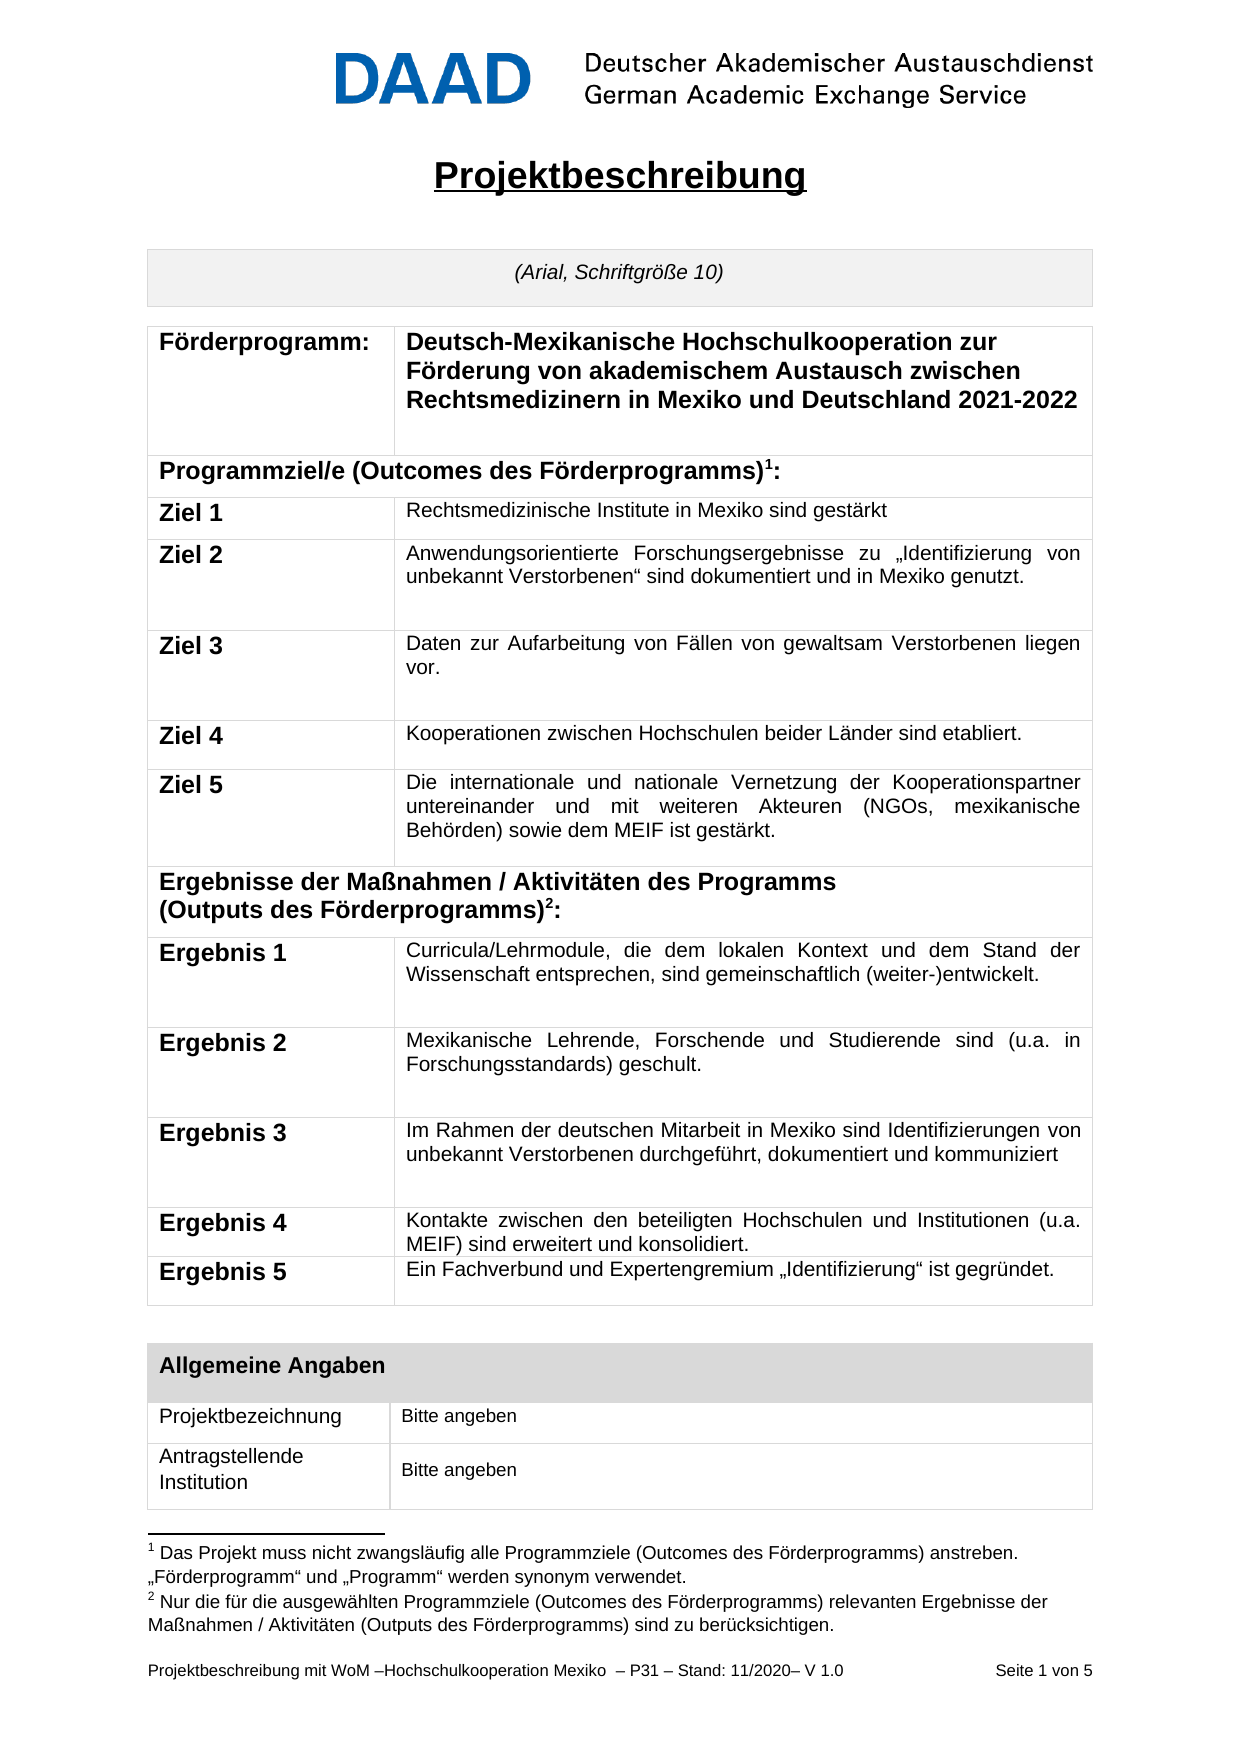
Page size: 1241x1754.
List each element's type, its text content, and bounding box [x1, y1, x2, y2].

table_cell Ergebnis 3 [148, 1118, 394, 1207]
table_header Deutsch-Mexikanische Hochschulkooperation zur Förderung von akademischem Austausch zwischen Rechtsmedizinern in Mexiko und Deutschland 2021-2022 [395, 327, 1092, 455]
table_cell Ergebnisse der Maßnahmen / Aktivitäten des Programms (Outputs des Förderprogramms): [148, 867, 1092, 937]
table_cell Kooperationen zwischen Hochschulen beider Länder sind etabliert. [395, 721, 1092, 769]
table_header Förderprogramm: [148, 327, 394, 455]
table_cell Kontakte zwischen den beteiligten Hochschulen und Institutionen (u.a. MEIF) sind erweitert und konsolidiert. [395, 1208, 1092, 1256]
table_cell Ergebnis 1 [148, 938, 394, 1027]
table_header Allgemeine Angaben [148, 1344, 1092, 1402]
table_cell Ergebnis 2 [148, 1028, 394, 1117]
table_cell Ziel 5 [148, 770, 394, 866]
table_cell Programmziel/e (Outcomes des Förderprogramms): [148, 456, 1092, 497]
table_cell Daten zur Aufarbeitung von Fällen von gewaltsam Verstorbenen liegen vor. [395, 631, 1092, 720]
table_cell Ein Fachverbund und Expertengremium „Identifizierung“ ist gegründet. [395, 1257, 1092, 1305]
table_cell Mexikanische Lehrende, Forschende und Studierende sind (u.a. in Forschungsstandards) geschult. [395, 1028, 1092, 1117]
table_cell Anwendungsorientierte Forschungsergebnisse zu „Identifizierung von unbekannt Verstorbenen“ sind dokumentiert und in Mexiko genutzt. [395, 540, 1092, 629]
table_cell Ergebnis 4 [148, 1208, 394, 1256]
table_cell Im Rahmen der deutschen Mitarbeit in Mexiko sind Identifizierungen von unbekannt Verstorbenen durchgeführt, dokumentiert und kommuniziert [395, 1118, 1092, 1207]
table_cell Ziel 2 [148, 540, 394, 629]
table_cell Antragstellende Institution [148, 1444, 389, 1508]
table_cell Ziel 3 [148, 631, 394, 720]
table_cell Ziel 1 [148, 498, 394, 539]
table_cell Curricula/Lehrmodule, die dem lokalen Kontext und dem Stand der Wissenschaft entsprechen, sind gemeinschaftlich (weiter-)entwickelt. [395, 938, 1092, 1027]
table_cell Die internationale und nationale Vernetzung der Kooperationspartner untereinander und mit weiteren Akteuren (NGOs, mexikanische Behörden) sowie dem MEIF ist gestärkt. [395, 770, 1092, 866]
table_cell Rechtsmedizinische Institute in Mexiko sind gestärkt [395, 498, 1092, 539]
table_cell Ergebnis 5 [148, 1257, 394, 1305]
table_header (Arial, Schriftgröße 10) [148, 250, 1092, 306]
table_cell Ziel 4 [148, 721, 394, 769]
picture [336, 53, 1093, 108]
table_cell Projektbezeichnung [148, 1403, 389, 1443]
